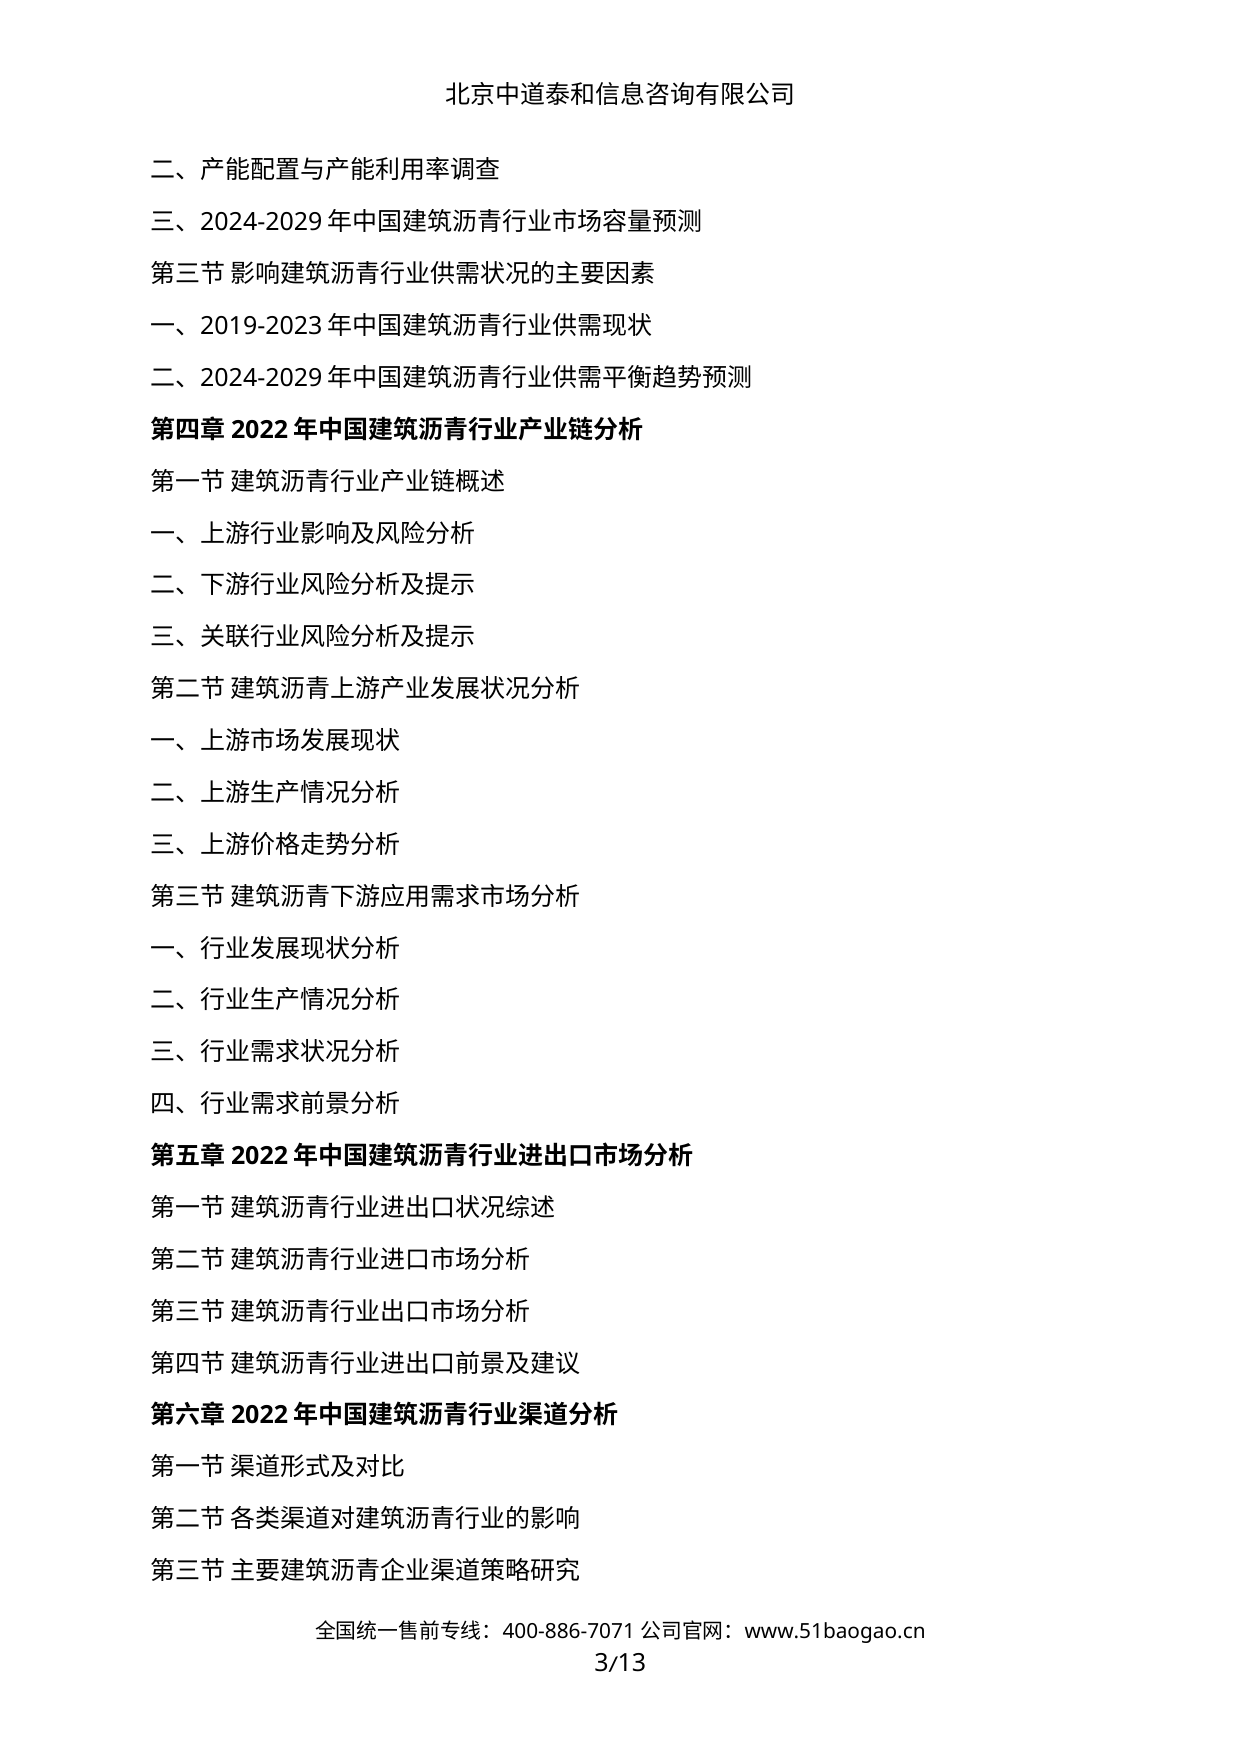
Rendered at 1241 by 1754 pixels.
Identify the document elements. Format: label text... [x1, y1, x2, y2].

text 第五章 2022年中国建筑沥青行业进出口市场分析 [150, 1136, 1090, 1172]
text 一、2019-2023年中国建筑沥青行业供需现状 [150, 306, 1090, 342]
text 一、行业发展现状分析 [150, 928, 1090, 964]
text 第三节 建筑沥青行业出口市场分析 [150, 1291, 1090, 1327]
text 一、上游市场发展现状 [150, 721, 1090, 757]
text 二、上游生产情况分析 [150, 772, 1090, 809]
text 第三节 建筑沥青下游应用需求市场分析 [150, 876, 1090, 912]
text 一、上游行业影响及风险分析 [150, 513, 1090, 549]
text 第一节 建筑沥青行业产业链概述 [150, 461, 1090, 497]
text 第二节 建筑沥青上游产业发展状况分析 [150, 669, 1090, 705]
text 二、产能配置与产能利用率调查 [150, 150, 1090, 186]
text 第三节 影响建筑沥青行业供需状况的主要因素 [150, 254, 1090, 290]
text 二、下游行业风险分析及提示 [150, 565, 1090, 601]
text 第四章 2022年中国建筑沥青行业产业链分析 [150, 409, 1090, 446]
text 第一节 建筑沥青行业进出口状况综述 [150, 1187, 1090, 1224]
text 三、关联行业风险分析及提示 [150, 617, 1090, 653]
text 四、行业需求前景分析 [150, 1084, 1090, 1120]
text 第一节 渠道形式及对比 [150, 1447, 1090, 1483]
text 三、上游价格走势分析 [150, 824, 1090, 861]
text 第二节 建筑沥青行业进口市场分析 [150, 1239, 1090, 1276]
text 三、行业需求状况分析 [150, 1032, 1090, 1068]
text 第四节 建筑沥青行业进出口前景及建议 [150, 1343, 1090, 1379]
text 二、2024-2029年中国建筑沥青行业供需平衡趋势预测 [150, 357, 1090, 394]
text 第三节 主要建筑沥青企业渠道策略研究 [150, 1551, 1090, 1587]
text 三、2024-2029年中国建筑沥青行业市场容量预测 [150, 202, 1090, 238]
text 二、行业生产情况分析 [150, 980, 1090, 1016]
text 第二节 各类渠道对建筑沥青行业的影响 [150, 1499, 1090, 1535]
text 第六章 2022年中国建筑沥青行业渠道分析 [150, 1395, 1090, 1431]
